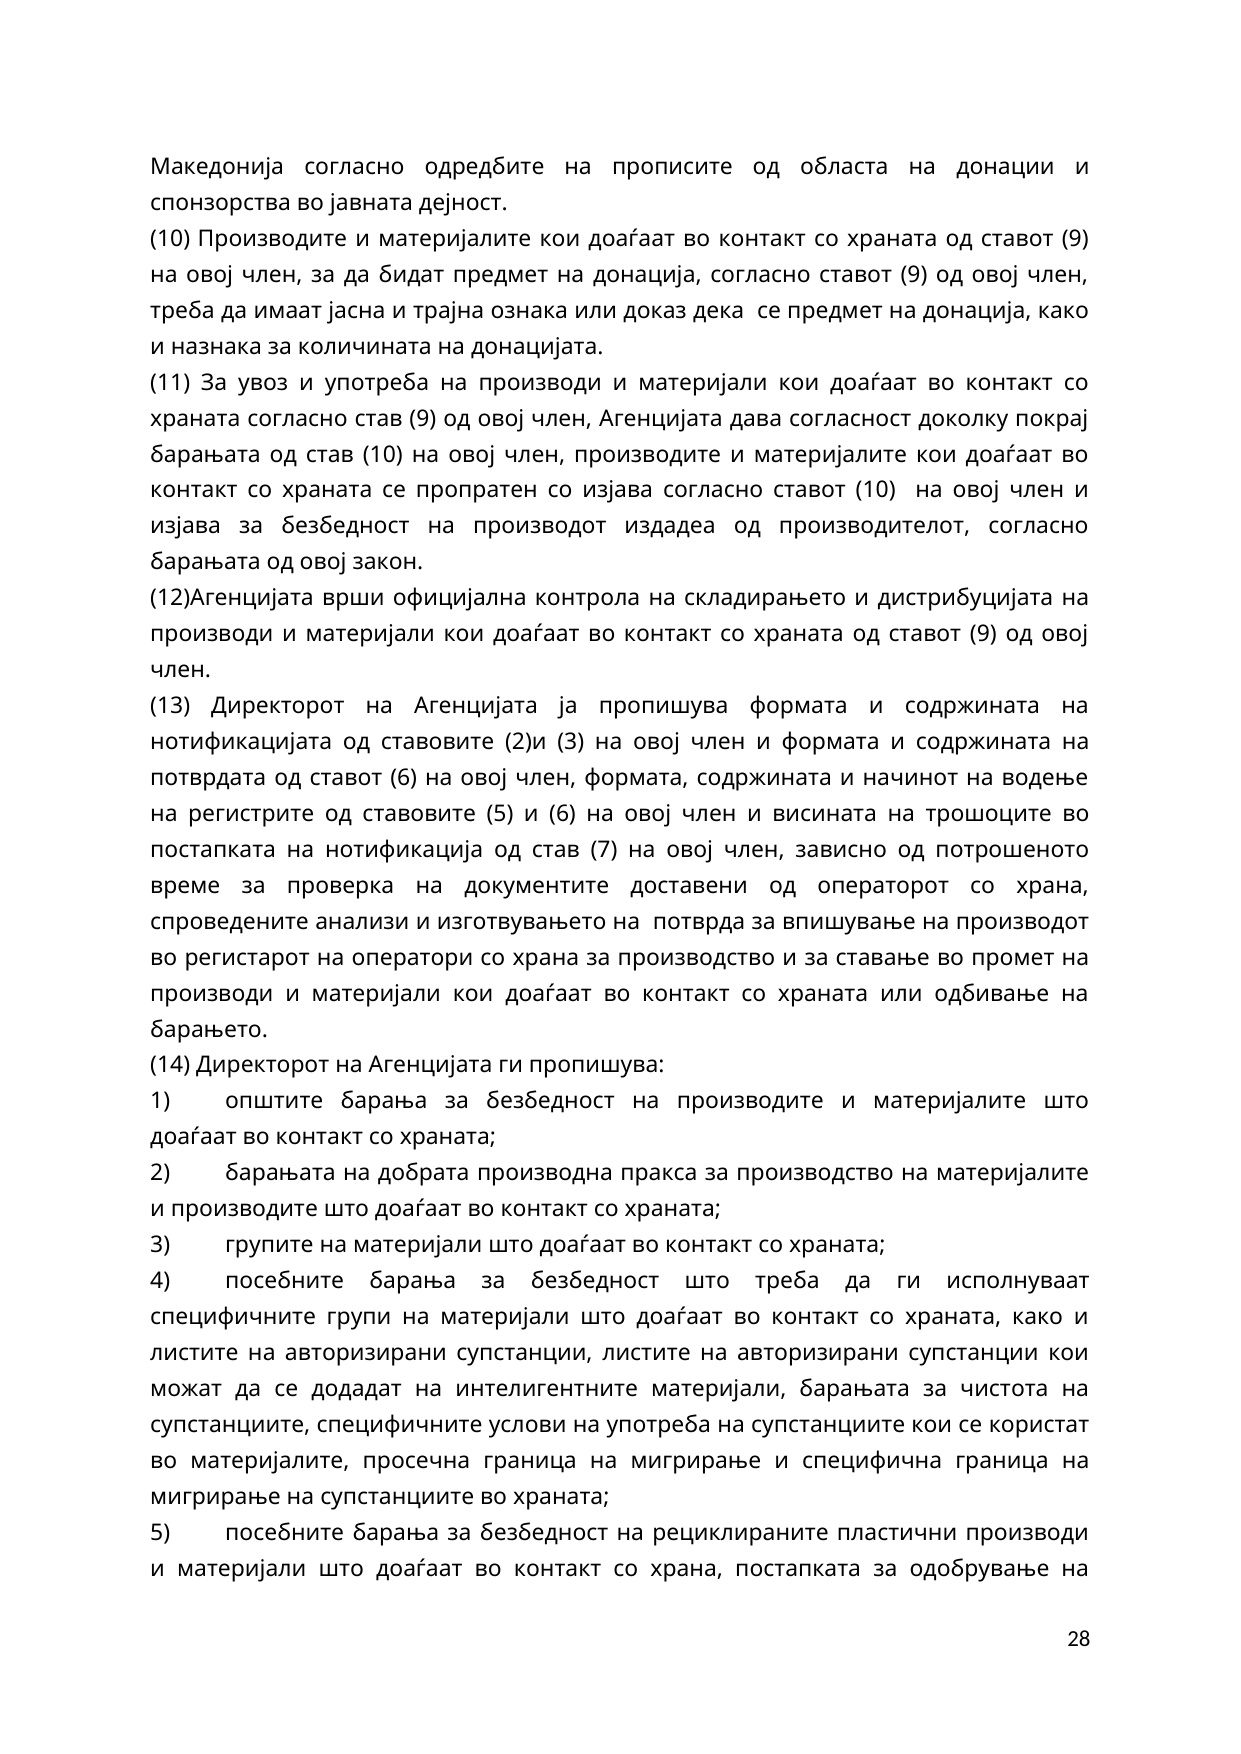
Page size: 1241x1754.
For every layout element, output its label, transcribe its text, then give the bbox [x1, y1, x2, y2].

text 2) барањата на добрата производна пракса за производство на материјалите и производите што доаѓаат во контакт со храната; [150, 1156, 1090, 1223]
text (14) Директорот на Агенцијата ги пропишува: [150, 1048, 1090, 1080]
text (12)Агенцијата врши официјална контрола на складирањето и дистрибуцијата на производи и материјали кои доаѓаат во контакт со храната од ставот (9) од овој член. [150, 581, 1090, 684]
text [150, 1516, 1090, 1583]
text (10) Производите и материјалите кои доаѓаат во контакт со храната од ставот (9) на овој член, за да бидат предмет на донација, согласно ставот (9) од овој член, треба да имаат јасна и трајна ознака или доказ дека се предмет на донација, како и назнака за количината на донацијата. [150, 222, 1090, 361]
text 1) општите барања за безбедност на производите и материјалите што доаѓаат во контакт со храната; [150, 1084, 1090, 1152]
text 4) посебните барања за безбедност што треба да ги исполнуваат специфичните групи на материјали што доаѓаат во контакт со храната, како и листите на авторизирани супстанции, листите на авторизирани супстанции кои можат да се додадат на интелигентните материјали, барањата за чистота на супстанциите, специфичните услови на употреба на супстанциите кои се користат во материјалите, просечна граница на мигрирање и специфична граница на мигрирање на супстанциите во храната; [150, 1264, 1090, 1511]
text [150, 150, 1090, 217]
text 3) групите на материјали што доаѓаат во контакт со храната; [150, 1228, 1090, 1259]
text (11) За увоз и употреба на производи и материјали кои доаѓаат во контакт со храната согласно став (9) од овој член, Агенцијата дава согласност доколку покрај барањата од став (10) на овој член, производите и материјалите кои доаѓаат во контакт со храната се пропратен со изјава согласно ставот (10) на овој член и изјава за безбедност на производот издадеа од производителот, согласно барањата од овој закон. [150, 366, 1090, 577]
text (13) Директорот на Агенцијата ја пропишува формата и содржината на нотификацијата од ставовите (2)и (3) на овој член и формата и содржината на потврдата од ставот (6) на овој член, формата, содржината и начинот на водење на регистрите од ставовите (5) и (6) на овој член и висината на трошоците во постапката на нотификација од став (7) на овој член, зависно од потрошеното време за проверка на документите доставени од операторот со храна, спроведените анализи и изготвувањето на потврда за впишување на производот во регистарот на оператори со храна за производство и за ставање во промет на производи и материјали кои доаѓаат во контакт со храната или одбивање на барањето. [150, 689, 1090, 1044]
